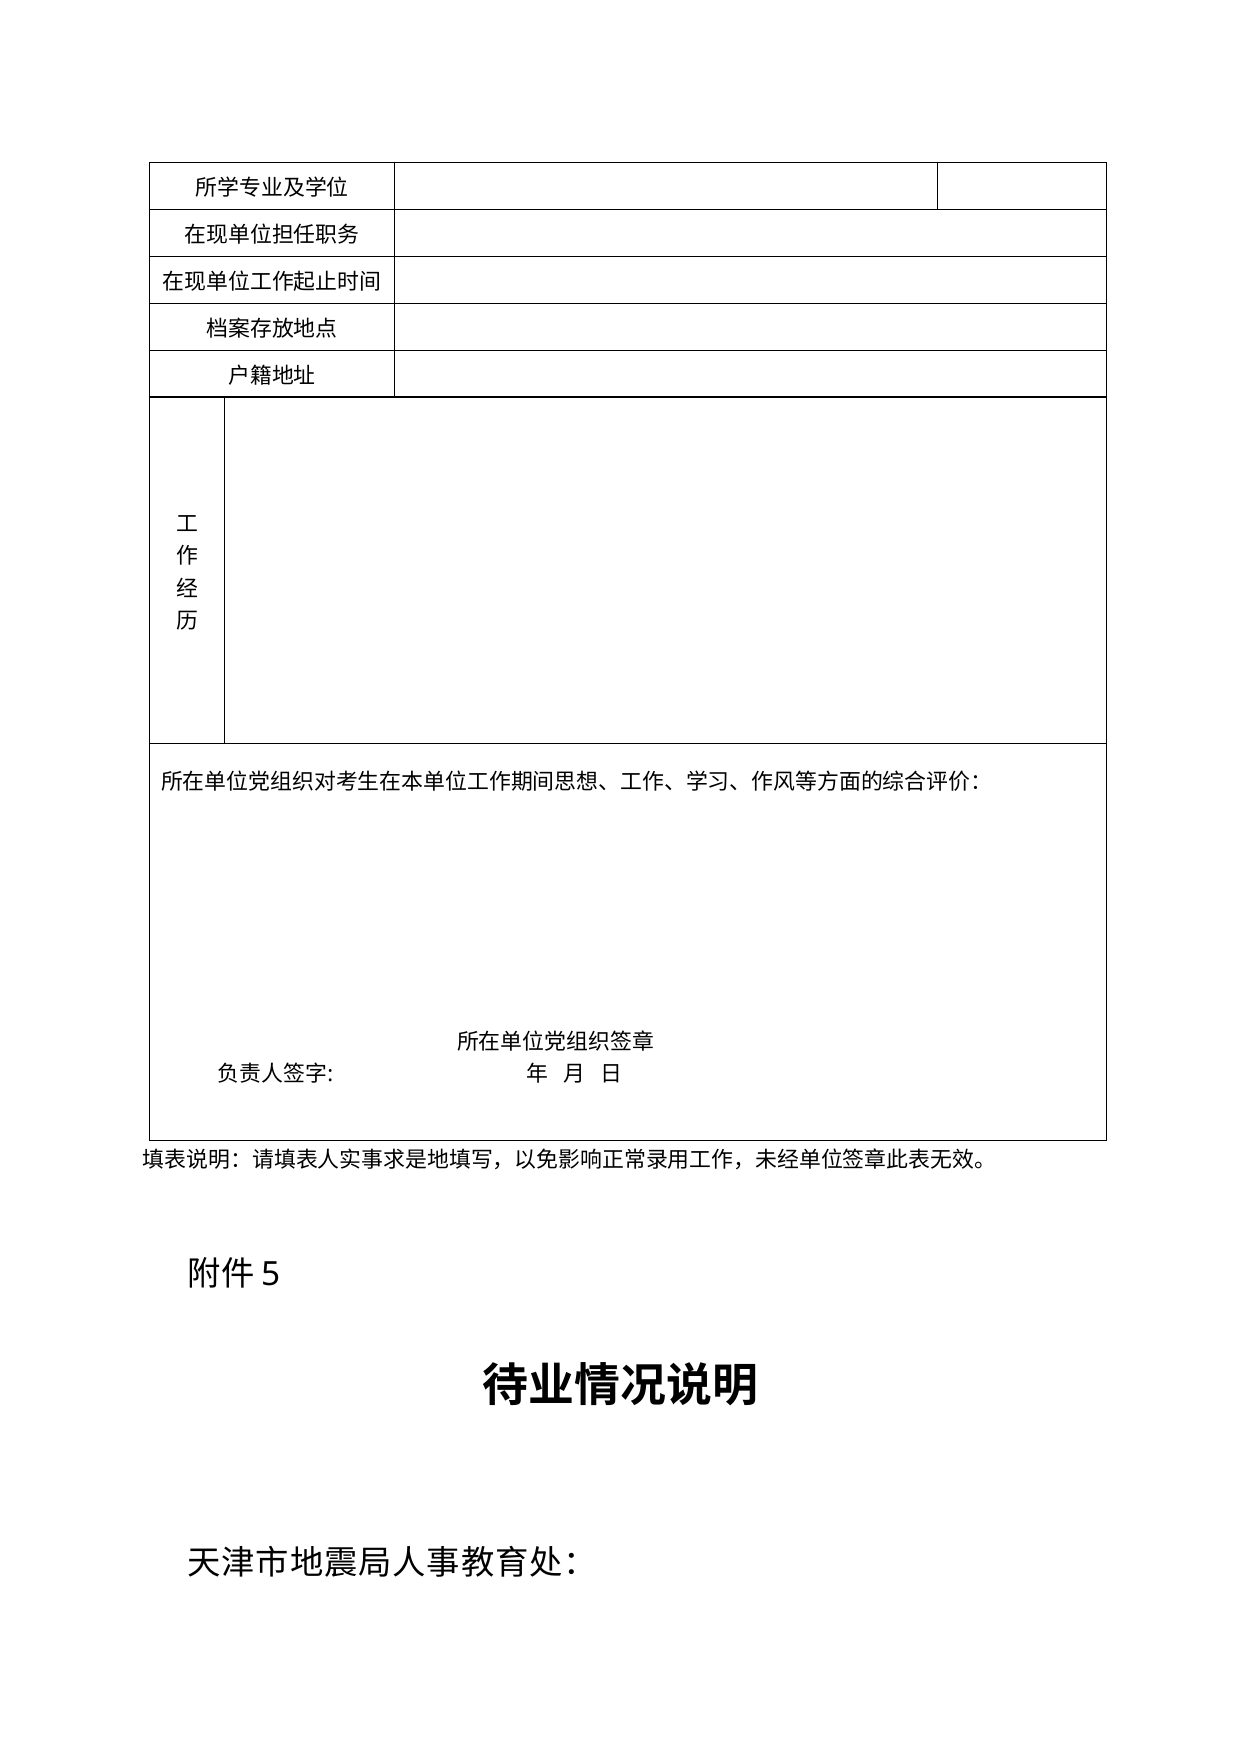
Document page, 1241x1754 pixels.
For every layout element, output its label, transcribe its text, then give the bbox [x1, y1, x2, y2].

table_cell [395, 304, 1106, 349]
table_cell 在现单位担任职务 [150, 210, 394, 256]
text 待业情况说明 [187, 1333, 1053, 1431]
table_cell 档案存放地点 [150, 304, 394, 349]
table_cell [395, 210, 1106, 256]
table_cell 工 作 经 历 [150, 398, 224, 743]
table_cell 在现单位工作起止时间 [150, 257, 394, 303]
table_cell 户籍地址 [150, 351, 394, 396]
table_cell [395, 257, 1106, 303]
table_cell [225, 398, 1106, 743]
table_cell [395, 163, 937, 209]
table_cell 所在单位党组织对考生在本单位工作期间思想、工作、学习、作风等方面的综合评价： 所在单位党组织签章 负责人签字: 年 月 日 [150, 744, 1106, 1140]
text 填表说明：请填表人实事求是地填写，以免影响正常录用工作，未经单位签章此表无效。 [131, 1141, 1053, 1174]
table_cell [395, 351, 1106, 396]
text 天津市地震局人事教育处： [187, 1525, 1053, 1587]
table_cell 所学专业及学位 [150, 163, 394, 209]
text 附件5 [187, 1239, 1053, 1304]
